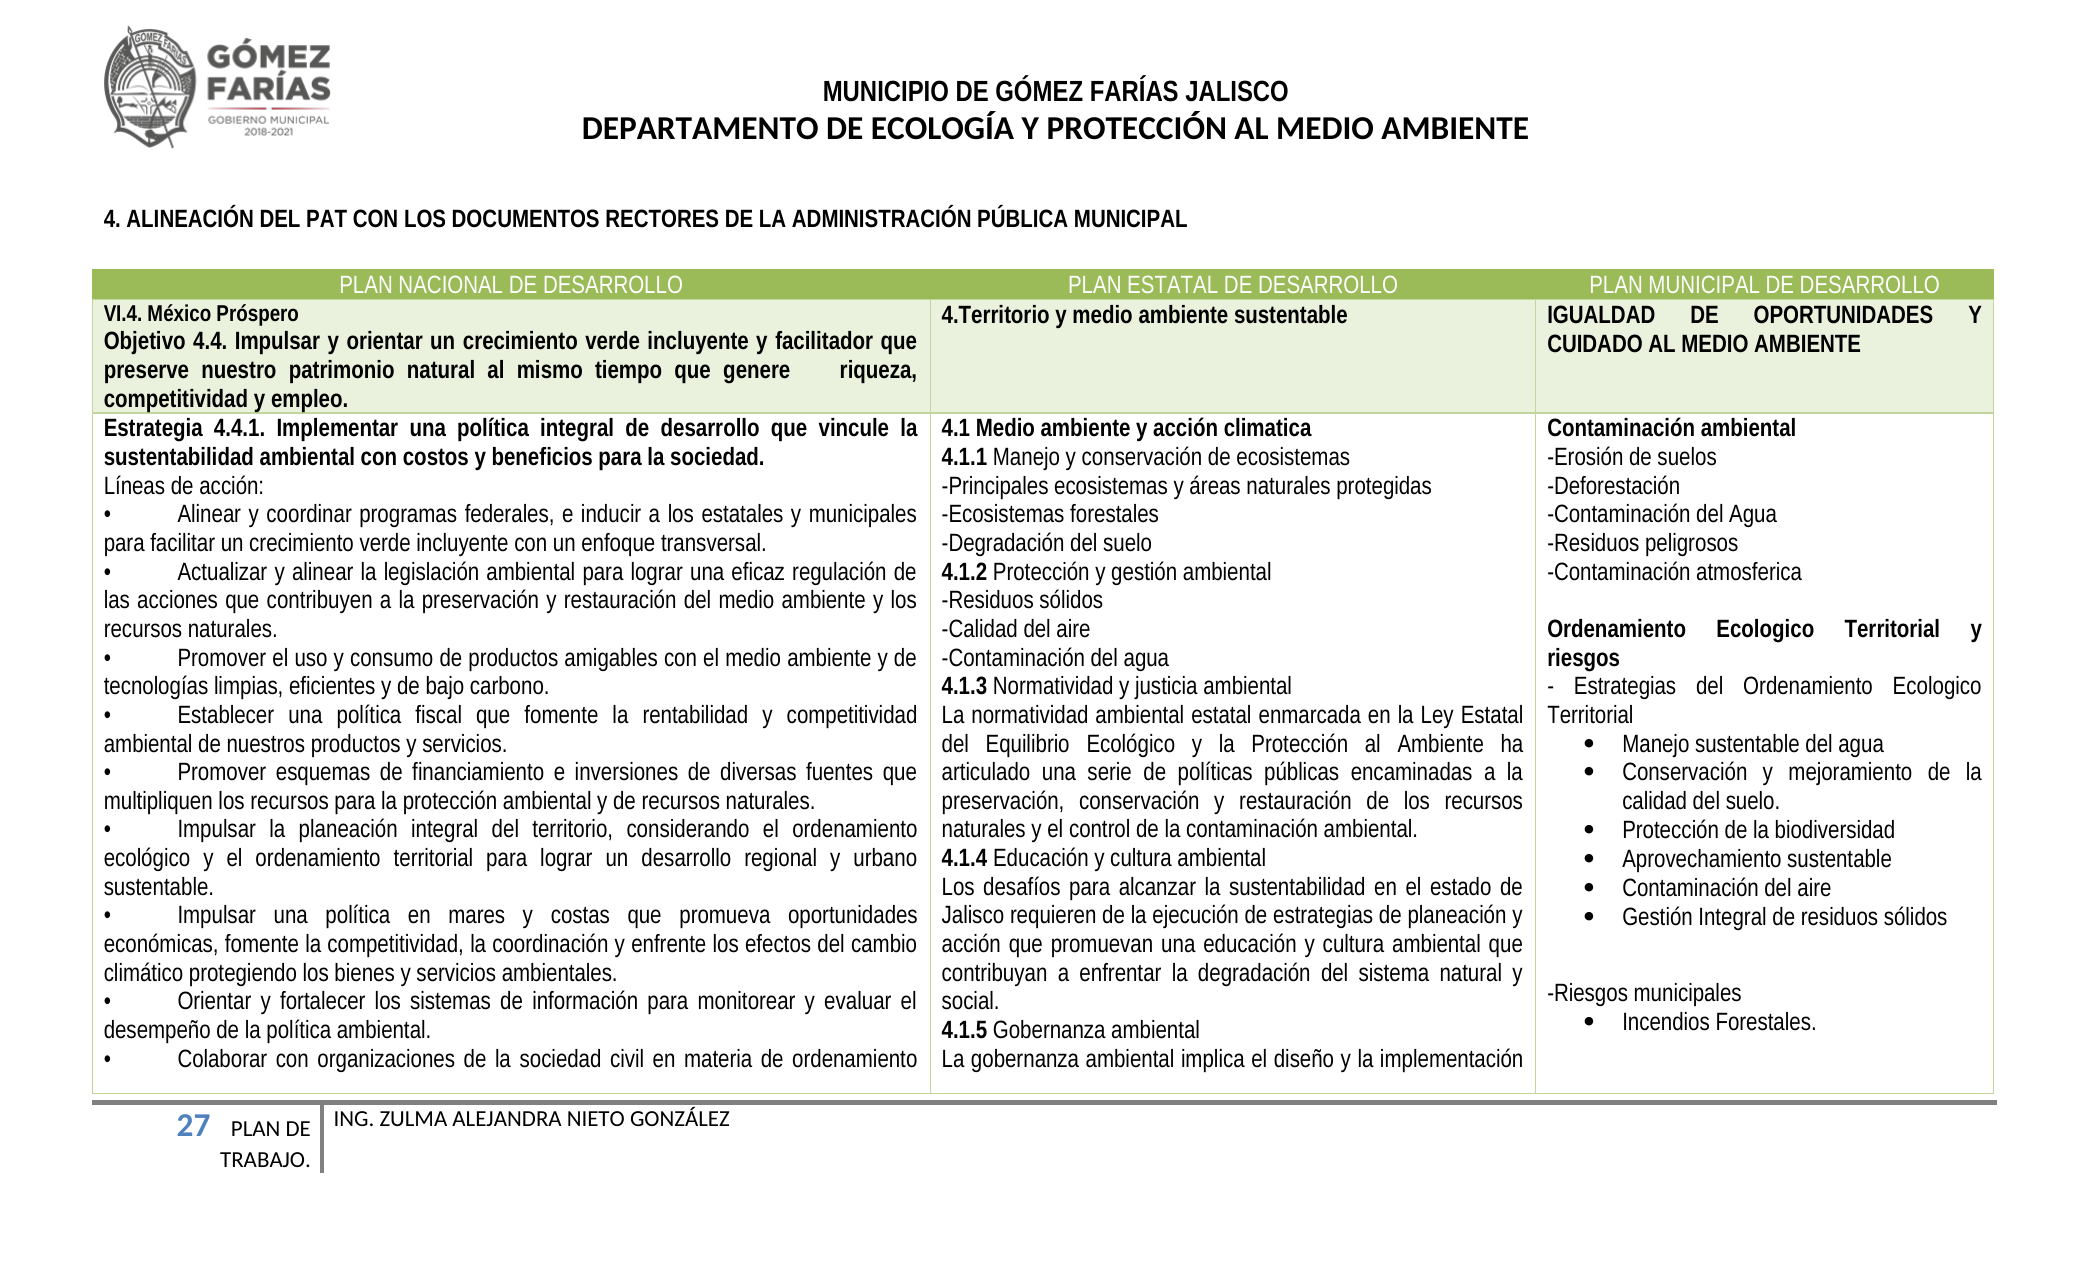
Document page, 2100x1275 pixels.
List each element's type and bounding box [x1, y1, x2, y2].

picture [91, 13, 342, 166]
